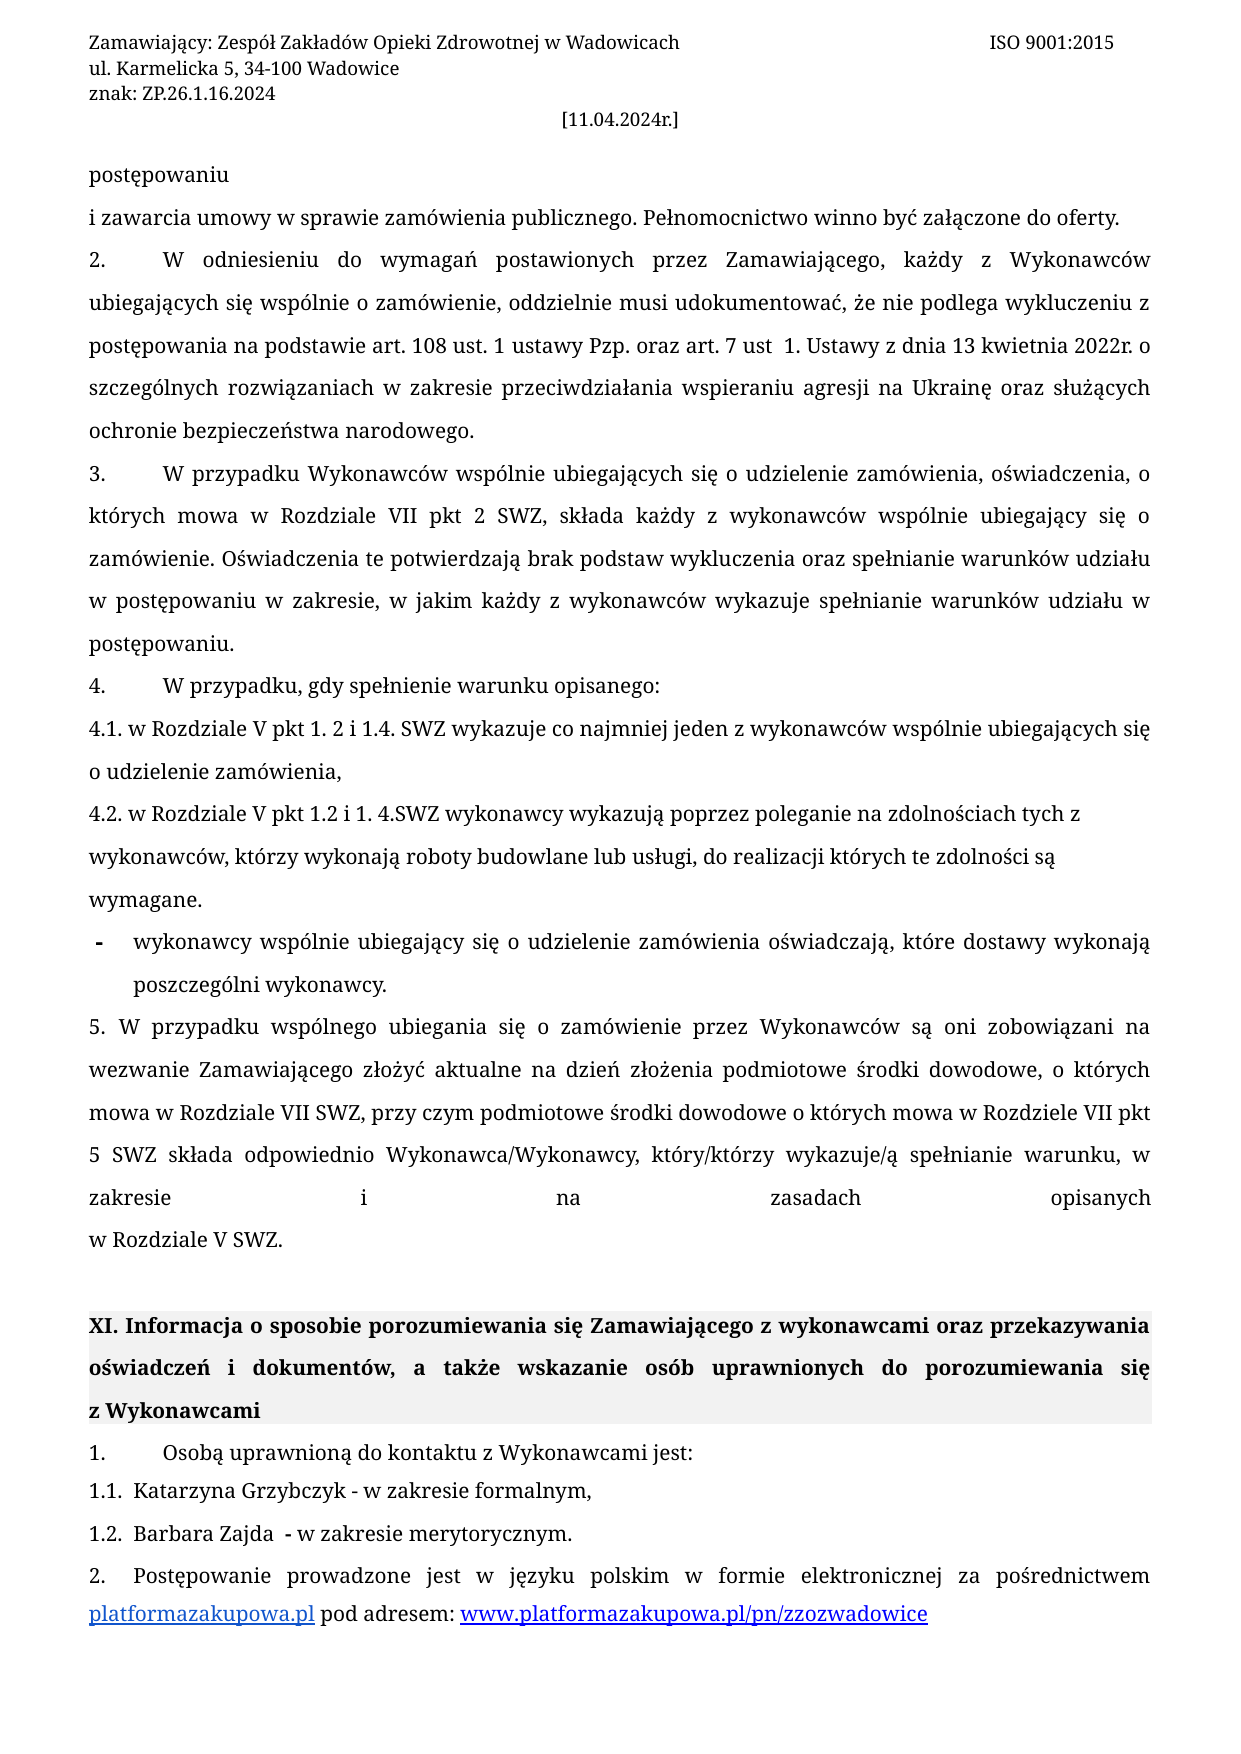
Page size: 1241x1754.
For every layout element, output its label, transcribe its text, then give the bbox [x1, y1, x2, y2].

list W przypadku Wykonawców wspólnie ubiegających się o udzielenie zamówienia, oświadczenia, o których mowa w Rozdziale VII pkt 2 SWZ, składa każdy z wykonawców wspólnie ubiegający się o zamówienie. Oświadczenia te potwierdzają brak podstaw wykluczenia oraz spełnianie warunków udziału w postępowaniu w zakresie, w jakim każdy z wykonawców wykazuje spełnianie warunków udziału w postępowaniu. [89, 459, 1152, 657]
subtitle XI. Informacja o sposobie porozumiewania się Zamawiającego z wykonawcami oraz przekazywania oświadczeń i dokumentów, a także wskazanie osób uprawnionych do porozumiewania się z Wykonawcami [89, 1311, 1152, 1424]
list Postępowanie prowadzone jest w języku polskim w formie elektronicznej za pośrednictwem platformazakupowa.pl pod adresem: www.platformazakupowa.pl/pn/zzozwadowice [89, 1562, 1152, 1628]
list wykonawcy wspólnie ubiegający się o udzielenie zamówienia oświadczają, które dostawy wykonają poszczególni wykonawcy. [96, 927, 1152, 998]
list Katarzyna Grzybczyk - w zakresie formalnym, [89, 1476, 1152, 1505]
list Barbara Zajda - w zakresie merytorycznym. [89, 1519, 1152, 1547]
text 4.1. w Rozdziale V pkt 1. 2 i 1.4. SWZ wykazuje co najmniej jeden z wykonawców wspólnie ubiegających się o udzielenie zamówienia, [89, 714, 1152, 785]
list Osobą uprawnioną do kontaktu z Wykonawcami jest: [89, 1438, 1152, 1467]
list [89, 160, 1152, 231]
list W przypadku wspólnego ubiegania się o zamówienie przez Wykonawców są oni zobowiązani na wezwanie Zamawiającego złożyć aktualne na dzień złożenia podmiotowe środki dowodowe, o których mowa w Rozdziale VII SWZ, przy czym podmiotowe środki dowodowe o których mowa w Rozdziele VII pkt 5 SWZ składa odpowiednio Wykonawca/Wykonawcy, który/którzy wykazuje/ą spełnianie warunku, w zakresie i na zasadach opisanych w Rozdziale V SWZ. [89, 1012, 1152, 1254]
list W przypadku, gdy spełnienie warunku opisanego: [89, 672, 1152, 700]
text 4.2. w Rozdziale V pkt 1.2 i 1. 4.SWZ wykonawcy wykazują poprzez poleganie na zdolnościach tych z wykonawców, którzy wykonają roboty budowlane lub usługi, do realizacji których te zdolności są wymagane. [89, 799, 1152, 913]
list W odniesieniu do wymagań postawionych przez Zamawiającego, każdy z Wykonawców ubiegających się wspólnie o zamówienie, oddzielnie musi udokumentować, że nie podlega wykluczeniu z postępowania na podstawie art. 108 ust. 1 ustawy Pzp. oraz art. 7 ust 1. Ustawy z dnia 13 kwietnia 2022r. o szczególnych rozwiązaniach w zakresie przeciwdziałania wspieraniu agresji na Ukrainę oraz służących ochronie bezpieczeństwa narodowego. [89, 246, 1152, 444]
